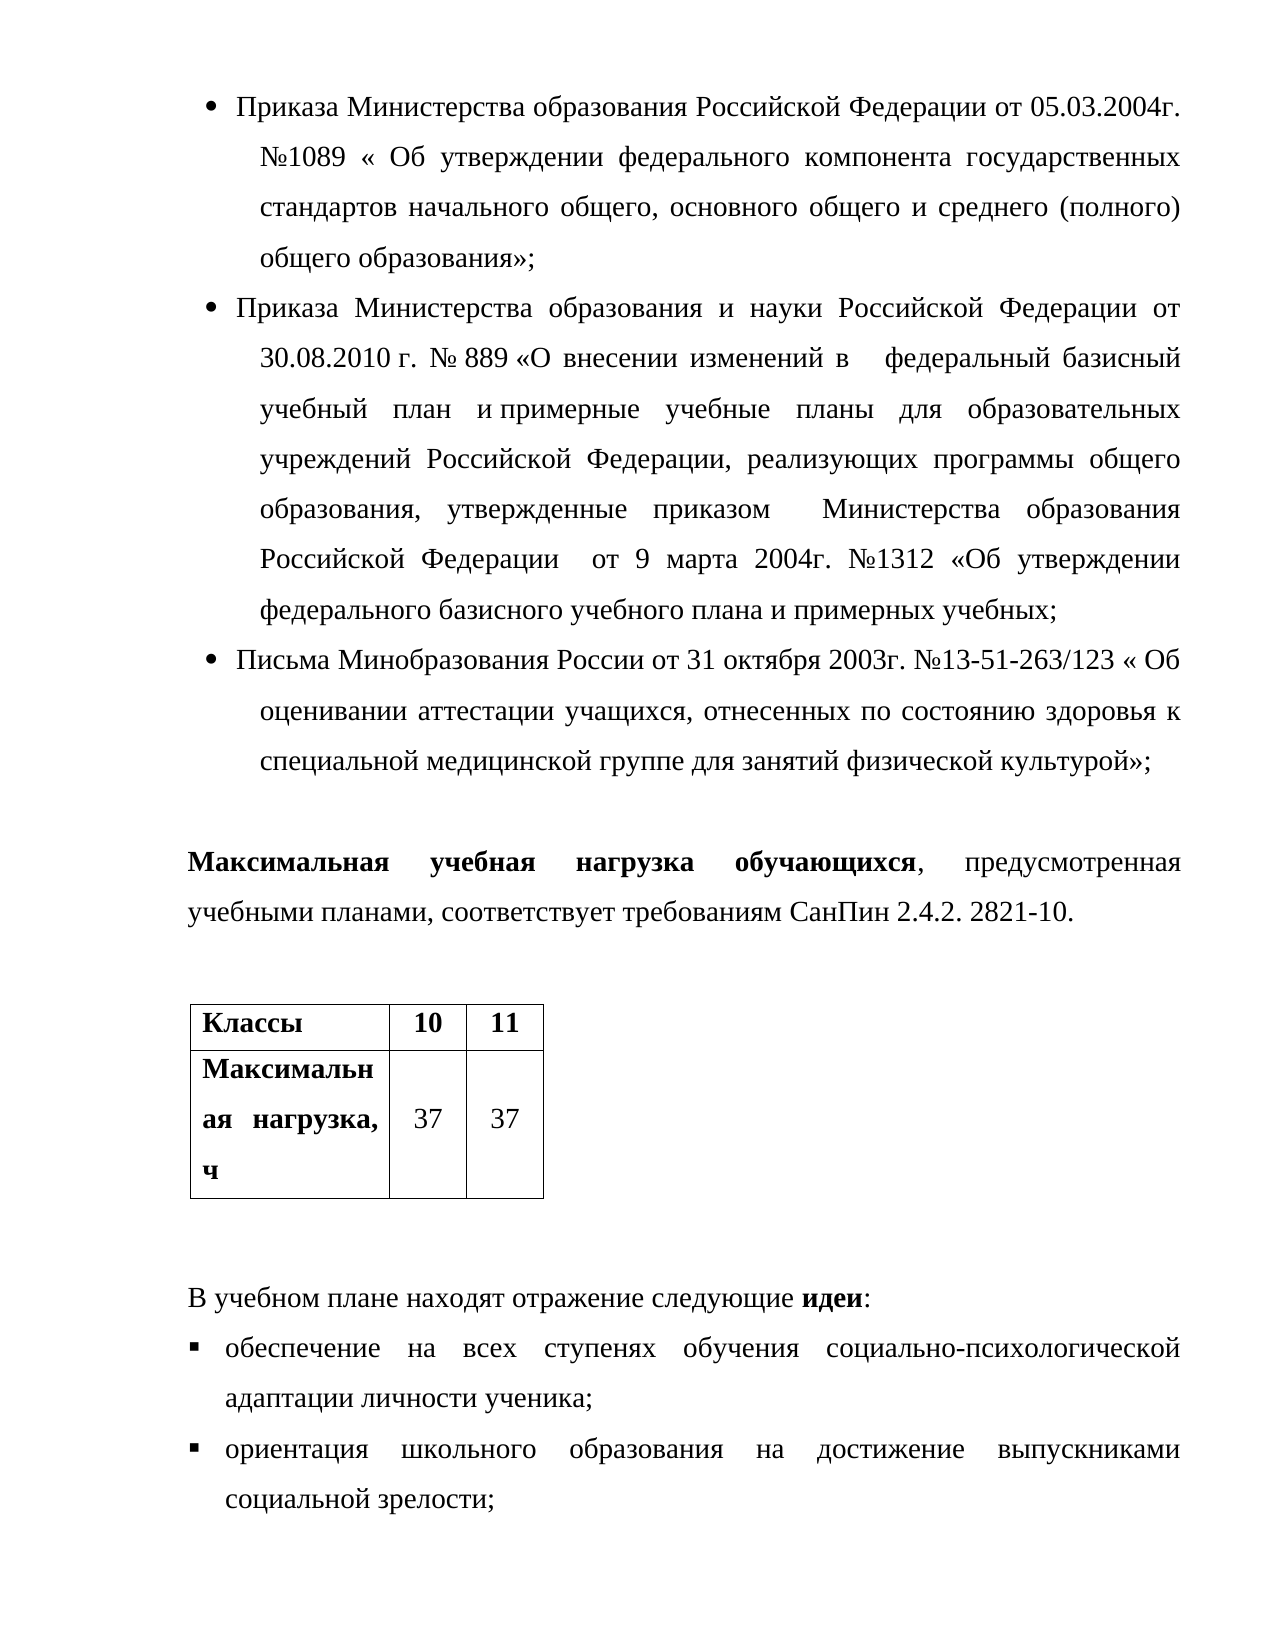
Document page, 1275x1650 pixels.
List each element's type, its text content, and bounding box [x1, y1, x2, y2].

list ориентация школьного образования на достижение выпускниками социальной зрелости; [187, 1431, 1181, 1515]
text Письма Минобразования России от 31 октября 2003г. №13-51-263/123 « Об оценивании аттестации учащихся, отнесенных по состоянию здоровья к специальной медицинской группе для занятий физической культурой»; [206, 642, 1181, 777]
table_header 10 [390, 1005, 466, 1050]
text В учебном плане находят отражение следующие идеи: [187, 1280, 1181, 1313]
list обеспечение на всех ступенях обучения социально-психологической адаптации личности ученика; [187, 1330, 1181, 1414]
table_header 11 [467, 1005, 543, 1050]
table_header Классы [191, 1005, 389, 1050]
text Максимальная учебная нагрузка обучающихся, предусмотренная учебными планами, соответствует требованиям СанПин 2.4.2. 2821-10. [187, 844, 1181, 927]
text Приказа Министерства образования и науки Российской Федерации от 30.08.2010 г. № 889 «О внесении изменений в федеральный базисный учебный план и примерные учебные планы для образовательных учреждений Российской Федерации, реализующих программы общего образования, утвержденные приказом Министерства образования Российской Федерации от 9 марта 2004г. №1312 «Об утверждении федерального базисного учебного плана и примерных учебных; [206, 290, 1181, 626]
table_cell Максимальная нагрузка, ч [191, 1051, 389, 1197]
text Приказа Министерства образования Российской Федерации от 05.03.2004г. №1089 « Об утверждении федерального компонента государственных стандартов начального общего, основного общего и среднего (полного) общего образования»; [206, 89, 1181, 273]
table_cell 37 [390, 1051, 466, 1197]
table_cell 37 [467, 1051, 543, 1197]
